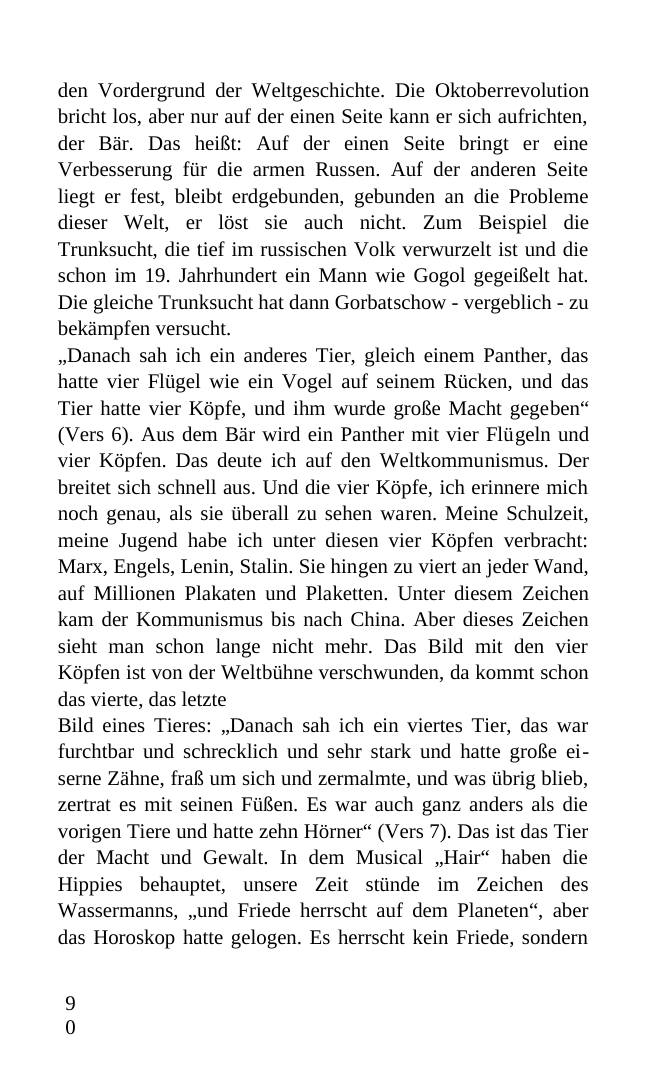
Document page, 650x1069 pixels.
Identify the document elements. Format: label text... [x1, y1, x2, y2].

text „Danach sah ich ein anderes Tier, gleich einem Panther, das hatte vier Flügel wie ein Vogel auf seinem Rücken, und das Tier hatte vier Köpfe, und ihm wurde große Macht gegeben“ (Vers 6). Aus dem Bär wird ein Panther mit vier Flügeln und vier Köpfen. Das deute ich auf den Weltkommunismus. Der breitet sich schnell aus. Und die vier Köpfe, ich erinnere mich noch genau, als sie überall zu sehen waren. Meine Schulzeit, meine Jugend habe ich unter diesen vier Köpfen verbracht: Marx, Engels, Lenin, Stalin. Sie hingen zu viert an jeder Wand, auf Millionen Plakaten und Plaketten. Unter diesem Zeichen kam der Kommunismus bis nach China. Aber dieses Zeichen sieht man schon lange nicht mehr. Das Bild mit den vier Köpfen ist von der Weltbühne verschwunden, da kommt schon das vierte, das letzte [58, 341, 589, 711]
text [58, 76, 589, 341]
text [58, 711, 589, 949]
